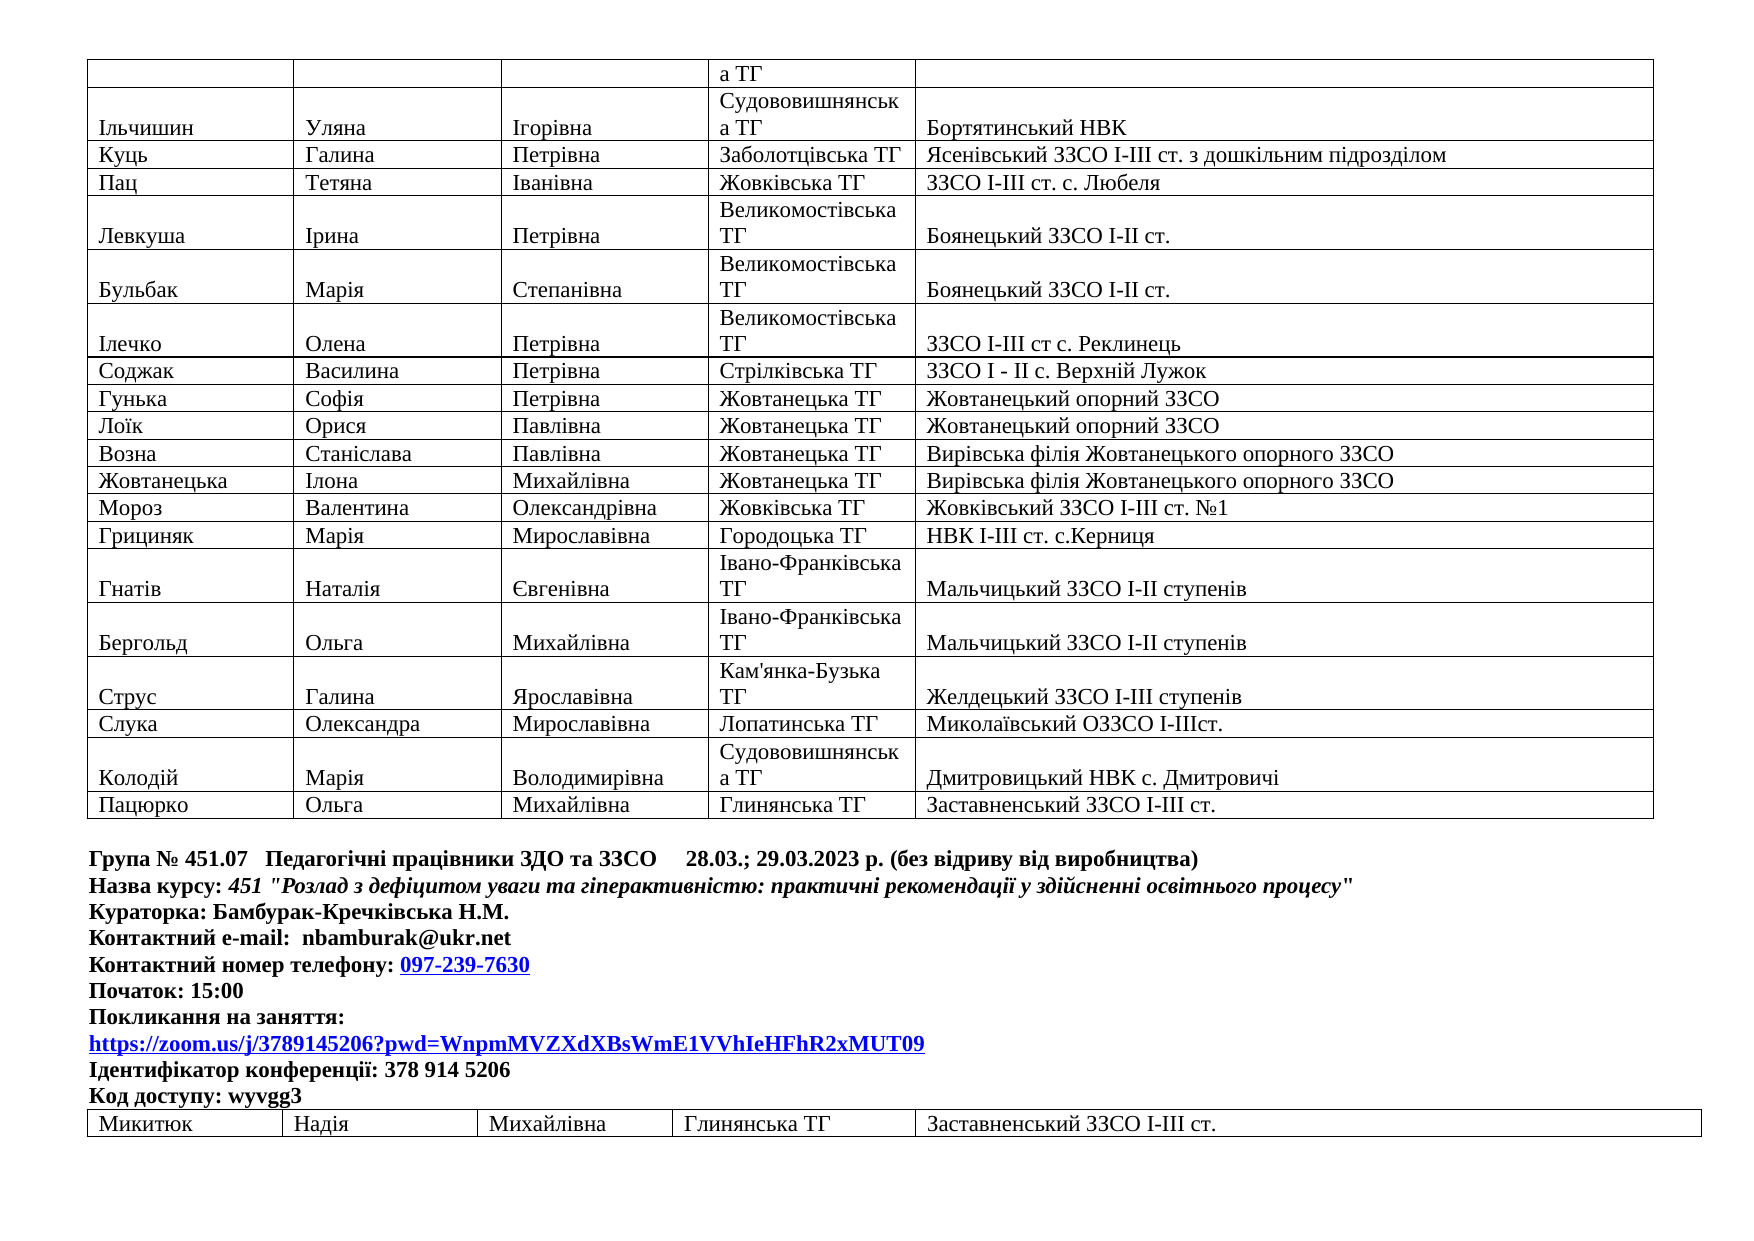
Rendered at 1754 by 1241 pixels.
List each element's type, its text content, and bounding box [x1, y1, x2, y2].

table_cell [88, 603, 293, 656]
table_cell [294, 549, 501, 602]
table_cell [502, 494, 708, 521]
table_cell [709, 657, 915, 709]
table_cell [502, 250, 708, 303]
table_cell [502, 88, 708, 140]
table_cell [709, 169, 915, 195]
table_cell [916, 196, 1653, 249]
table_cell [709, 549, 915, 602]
text Початок: 15:00 [89, 977, 1665, 1003]
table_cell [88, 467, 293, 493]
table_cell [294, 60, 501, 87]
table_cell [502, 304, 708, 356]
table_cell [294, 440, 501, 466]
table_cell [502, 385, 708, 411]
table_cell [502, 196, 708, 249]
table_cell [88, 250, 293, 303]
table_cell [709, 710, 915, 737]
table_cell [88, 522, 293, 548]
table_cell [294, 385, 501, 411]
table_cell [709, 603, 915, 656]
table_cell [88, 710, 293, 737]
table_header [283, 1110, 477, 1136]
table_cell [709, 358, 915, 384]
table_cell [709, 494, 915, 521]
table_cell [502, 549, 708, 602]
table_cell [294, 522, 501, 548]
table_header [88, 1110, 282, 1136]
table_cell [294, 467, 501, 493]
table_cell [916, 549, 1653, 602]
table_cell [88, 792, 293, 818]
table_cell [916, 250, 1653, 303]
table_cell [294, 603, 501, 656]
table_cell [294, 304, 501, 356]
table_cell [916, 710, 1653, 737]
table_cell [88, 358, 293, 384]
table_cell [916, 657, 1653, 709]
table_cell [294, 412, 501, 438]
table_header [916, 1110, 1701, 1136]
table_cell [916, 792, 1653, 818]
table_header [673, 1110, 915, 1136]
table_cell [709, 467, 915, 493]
text https://zoom.us/j/3789145206?pwd=WnpmMVZXdXBsWmE1VVhIeHFhR2xMUT09 [89, 1030, 1665, 1056]
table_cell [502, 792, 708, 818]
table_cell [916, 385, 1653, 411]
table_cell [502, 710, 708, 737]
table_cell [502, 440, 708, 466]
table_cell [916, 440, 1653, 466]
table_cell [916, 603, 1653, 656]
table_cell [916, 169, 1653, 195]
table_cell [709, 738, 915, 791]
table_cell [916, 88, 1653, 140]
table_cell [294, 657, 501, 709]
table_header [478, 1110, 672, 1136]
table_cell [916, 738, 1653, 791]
text Код доступу: wyvgg3 [89, 1082, 1665, 1109]
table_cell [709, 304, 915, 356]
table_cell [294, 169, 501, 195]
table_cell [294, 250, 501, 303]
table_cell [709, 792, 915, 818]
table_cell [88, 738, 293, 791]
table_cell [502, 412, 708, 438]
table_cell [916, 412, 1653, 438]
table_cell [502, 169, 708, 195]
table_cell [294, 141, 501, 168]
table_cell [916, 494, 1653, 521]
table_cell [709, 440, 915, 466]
text Ідентифікатор конференції: 378 914 5206 [89, 1056, 1665, 1082]
text Контактний e-mail: nbamburak@ukr.net [89, 924, 1665, 951]
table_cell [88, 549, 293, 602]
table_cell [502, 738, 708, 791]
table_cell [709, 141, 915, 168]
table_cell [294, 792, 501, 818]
text Назва курсу: 451 "Розлад з дефіцитом уваги та гіперактивністю: практичні рекомендації у здійсненні освітнього процесу" [89, 872, 1665, 898]
text Кураторка: Бамбурак-Кречківська Н.М. [89, 898, 1665, 924]
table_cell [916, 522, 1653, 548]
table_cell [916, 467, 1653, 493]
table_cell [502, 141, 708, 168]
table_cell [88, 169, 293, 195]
text Контактний номер телефону: 097-239-7630 [89, 951, 1665, 977]
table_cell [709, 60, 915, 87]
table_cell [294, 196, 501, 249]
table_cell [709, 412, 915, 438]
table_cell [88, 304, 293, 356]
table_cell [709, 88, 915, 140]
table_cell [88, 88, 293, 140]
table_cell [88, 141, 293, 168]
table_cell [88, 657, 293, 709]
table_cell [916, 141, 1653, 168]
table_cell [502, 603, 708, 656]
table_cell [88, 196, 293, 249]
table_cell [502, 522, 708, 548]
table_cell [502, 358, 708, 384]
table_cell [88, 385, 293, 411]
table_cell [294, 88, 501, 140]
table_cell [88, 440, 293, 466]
text Покликання на заняття: [89, 1003, 1665, 1030]
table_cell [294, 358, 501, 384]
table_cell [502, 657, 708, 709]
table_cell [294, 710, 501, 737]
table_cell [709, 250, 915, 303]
text Група № 451.07 Педагогічні працівники ЗДО та ЗЗСО 28.03.; 29.03.2023 р. (без відриву від виробництва) [89, 845, 1665, 872]
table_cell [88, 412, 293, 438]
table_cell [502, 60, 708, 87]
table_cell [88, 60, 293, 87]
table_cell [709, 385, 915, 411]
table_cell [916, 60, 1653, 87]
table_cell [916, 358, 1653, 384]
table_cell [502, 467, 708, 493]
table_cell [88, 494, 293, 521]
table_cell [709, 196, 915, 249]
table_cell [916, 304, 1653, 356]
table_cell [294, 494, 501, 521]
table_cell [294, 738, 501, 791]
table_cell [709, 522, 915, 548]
